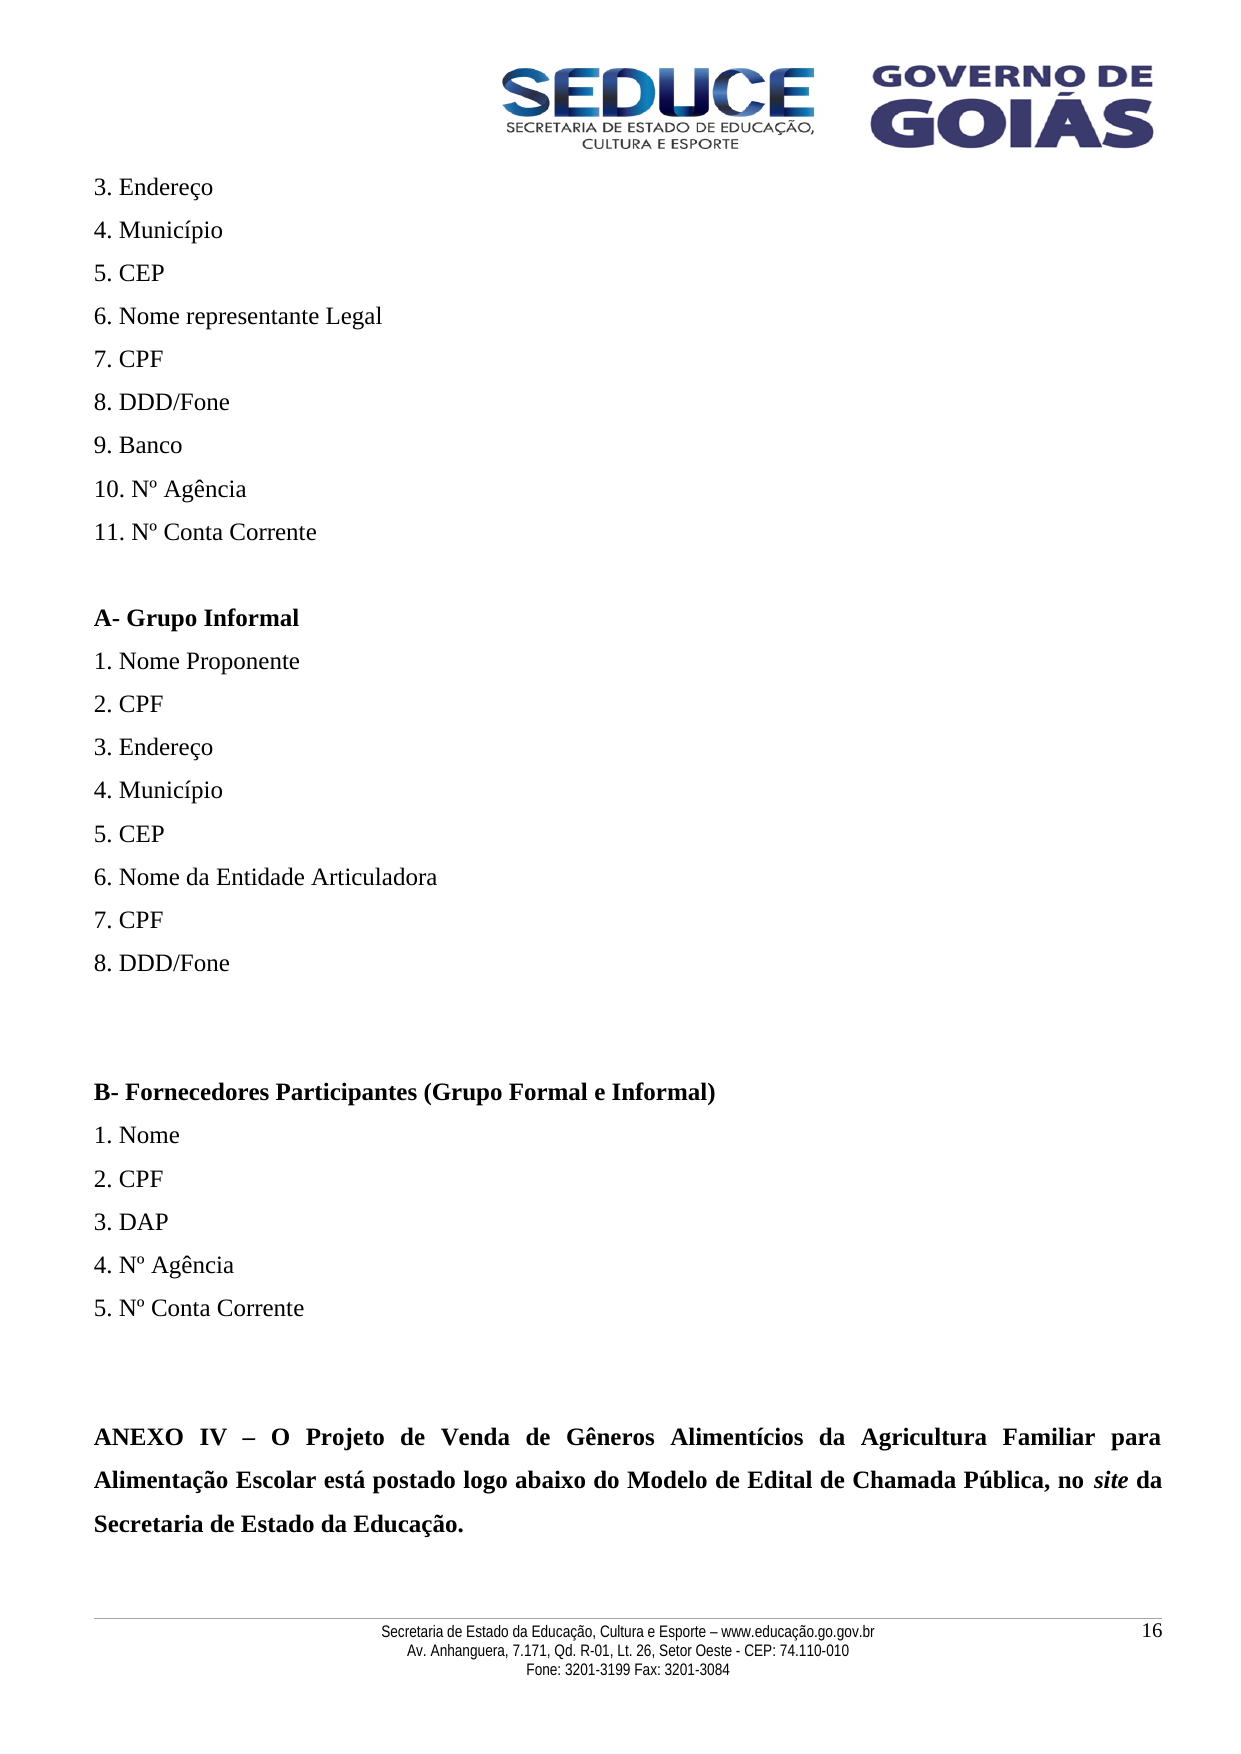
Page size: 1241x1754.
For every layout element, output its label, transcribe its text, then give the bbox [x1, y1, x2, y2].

text 3. DAP [94, 1207, 1162, 1236]
text 1. Nome [94, 1121, 1162, 1149]
text 7. CPF [94, 344, 1162, 373]
text 3. Endereço [94, 732, 1162, 761]
text 8. DDD/Fone [94, 387, 1162, 416]
text 11. Nº Conta Corrente [94, 517, 1162, 546]
text 1. Nome Proponente [94, 646, 1162, 675]
text 2. CPF [94, 689, 1162, 718]
text 8. DDD/Fone [94, 948, 1162, 977]
text 5. CEP [94, 819, 1162, 847]
text 6. Nome representante Legal [94, 301, 1162, 330]
text 7. CPF [94, 905, 1162, 934]
text B- Fornecedores Participantes (Grupo Formal e Informal) [94, 1077, 1162, 1106]
text 3. Endereço [94, 172, 1162, 201]
text 9. Banco [94, 431, 1162, 459]
text 4. Município [94, 215, 1162, 244]
picture [501, 59, 1163, 158]
text 4. Município [94, 776, 1162, 804]
text 4. Nº Agência [94, 1250, 1162, 1279]
text 10. Nº Agência [94, 474, 1162, 502]
text 2. CPF [94, 1164, 1162, 1192]
text 5. Nº Conta Corrente [94, 1293, 1162, 1322]
text ANEXO IV – O Projeto de Venda de Gêneros Alimentícios da Agricultura Familiar para Alimentação Escolar está postado logo abaixo do Modelo de Edital de Chamada Pública, no site da Secretaria de Estado da Educação. [94, 1422, 1162, 1537]
text A- Grupo Informal [94, 603, 1162, 632]
text 5. CEP [94, 258, 1162, 287]
text 6. Nome da Entidade Articuladora [94, 862, 1162, 891]
